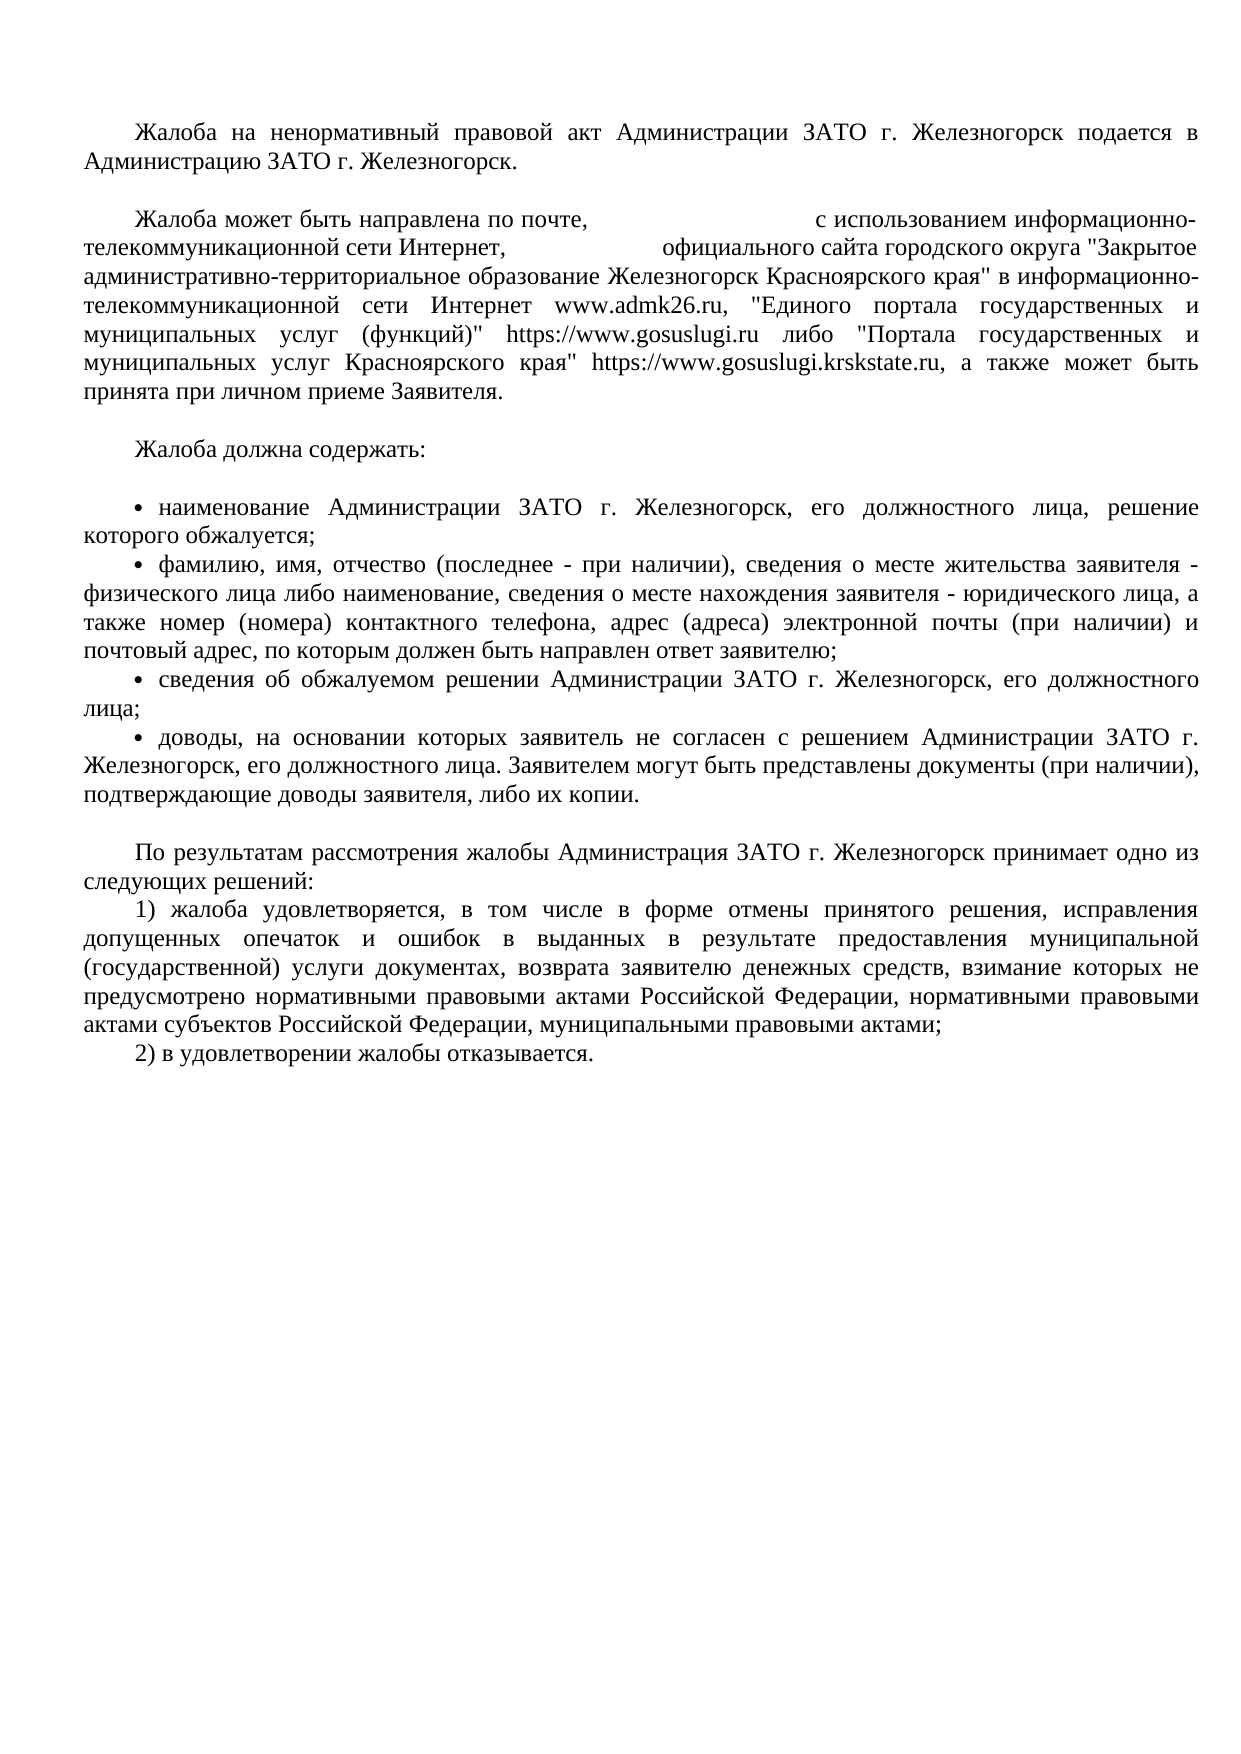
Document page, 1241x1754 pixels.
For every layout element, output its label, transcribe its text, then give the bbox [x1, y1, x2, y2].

text 1) жалоба удовлетворяется, в том числе в форме отмены принятого решения, исправления допущенных опечаток и ошибок в выданных в результате предоставления муниципальной (государственной) услуги документах, возврата заявителю денежных средств, взимание которых не предусмотрено нормативными правовыми актами Российской Федерации, нормативными правовыми актами субъектов Российской Федерации, муниципальными правовыми актами; [83, 894, 1200, 1038]
text Жалоба на ненормативный правовой акт Администрации ЗАТО г. Железногорск подается в Администрацию ЗАТО г. Железногорск. [83, 117, 1200, 175]
text По результатам рассмотрения жалобы Администрация ЗАТО г. Железногорск принимает одно из следующих решений: [83, 837, 1200, 894]
text Жалоба должна содержать: [83, 434, 1200, 462]
list доводы, на основании которых заявитель не согласен с решением Администрации ЗАТО г. Железногорск, его должностного лица. Заявителем могут быть представлены документы (при наличии), подтверждающие доводы заявителя, либо их копии. [83, 722, 1200, 808]
list сведения об обжалуемом решении Администрации ЗАТО г. Железногорск, его должностного лица; [83, 664, 1200, 722]
text Жалоба может быть направлена по почте, с использованием информационно-телекоммуникационной сети Интернет, официального сайта городского округа "Закрытое административно-территориальное образование Железногорск Красноярского края" в информационно-телекоммуникационной сети Интернет www.admk26.ru, "Единого портала государственных и муниципальных услуг (функций)" https://www.gosuslugi.ru либо "Портала государственных и муниципальных услуг Красноярского края" https://www.gosuslugi.krskstate.ru, а также может быть принята при личном приеме Заявителя. [83, 204, 1200, 405]
text 2) в удовлетворении жалобы отказывается. [83, 1038, 1200, 1067]
list наименование Администрации ЗАТО г. Железногорск, его должностного лица, решение которого обжалуется; [83, 492, 1200, 549]
list фамилию, имя, отчество (последнее - при наличии), сведения о месте жительства заявителя - физического лица либо наименование, сведения о месте нахождения заявителя - юридического лица, а также номер (номера) контактного телефона, адрес (адреса) электронной почты (при наличии) и почтовый адрес, по которым должен быть направлен ответ заявителю; [83, 549, 1200, 664]
